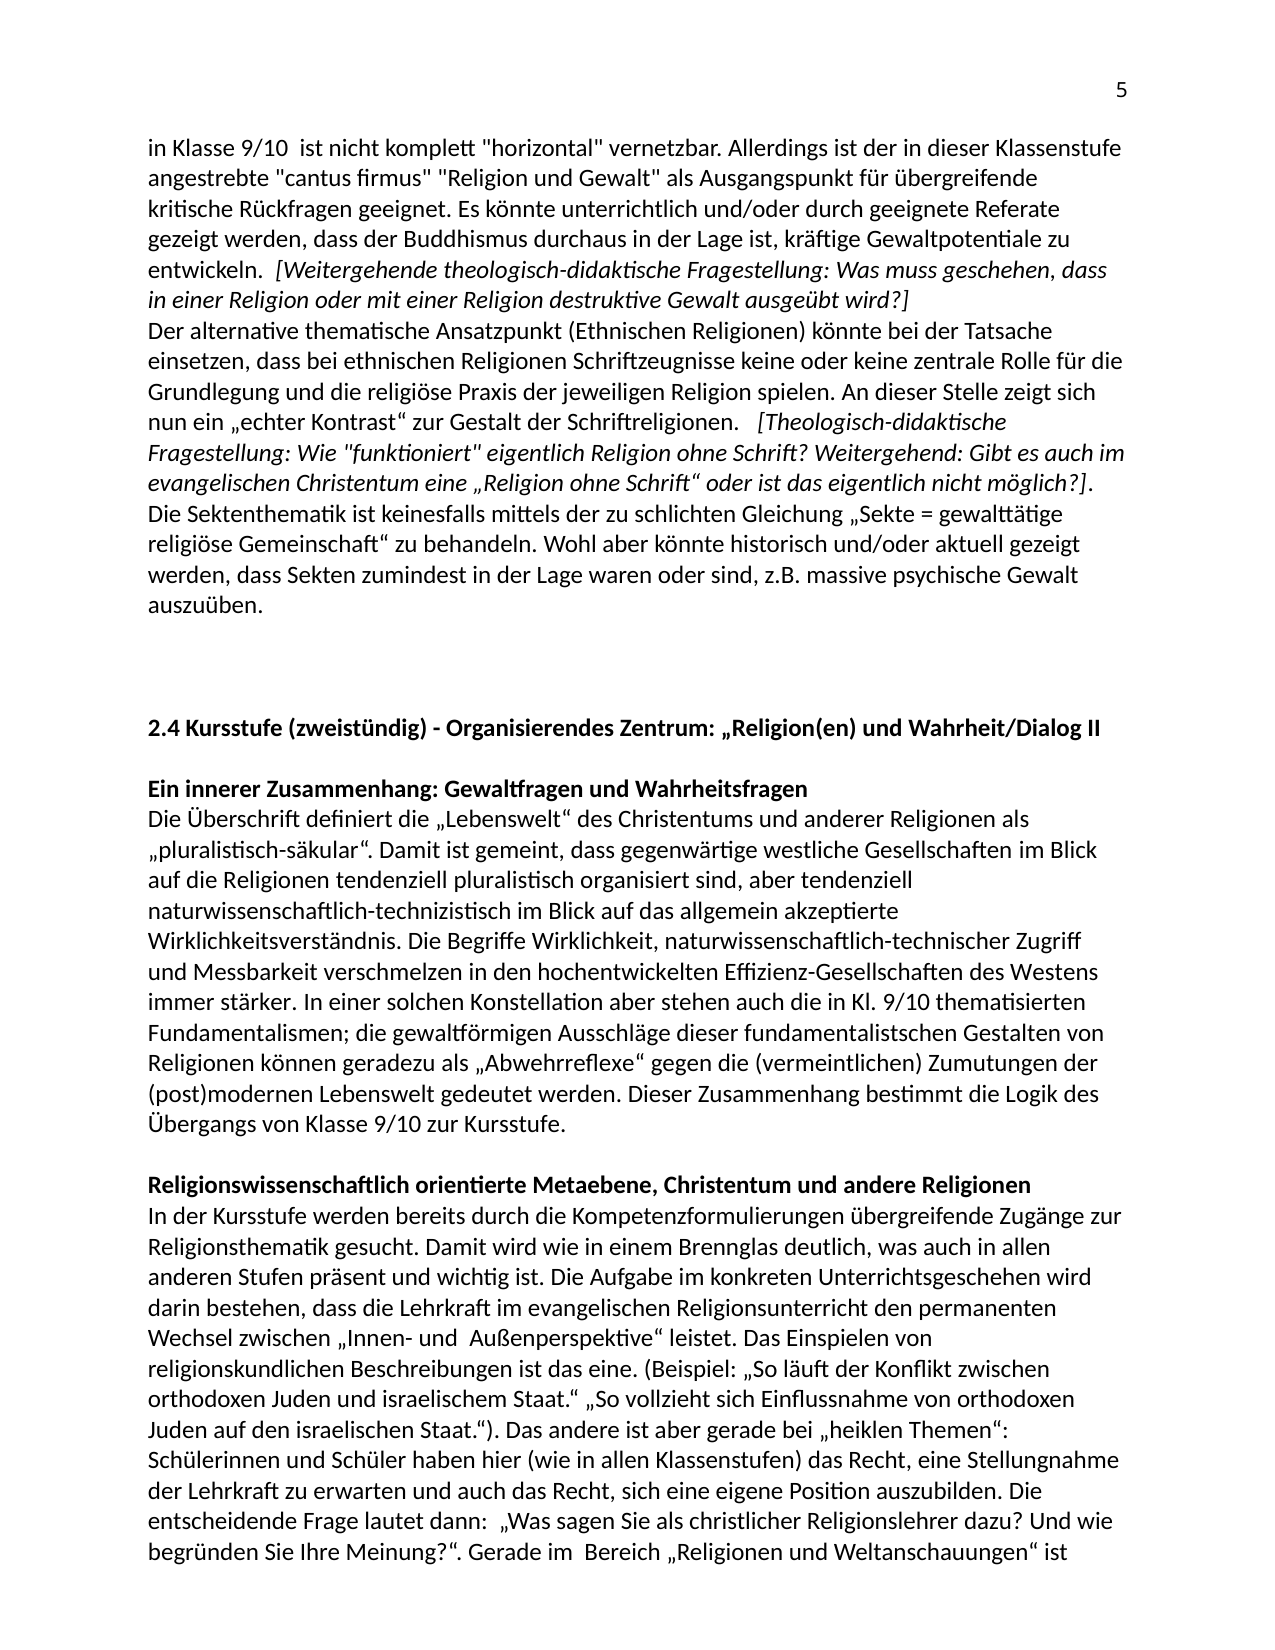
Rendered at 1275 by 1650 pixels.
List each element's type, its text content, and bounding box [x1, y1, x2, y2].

text Religionswissenschaftlich orientierte Metaebene, Christentum und andere Religionen [148, 1169, 1127, 1200]
text Der alternative thematische Ansatzpunkt (Ethnischen Religionen) könnte bei der Tatsache einsetzen, dass bei ethnischen Religionen Schriftzeugnisse keine oder keine zentrale Rolle für die Grundlegung und die religiöse Praxis der jeweiligen Religion spielen. An dieser Stelle zeigt sich nun ein „echter Kontrast“ zur Gestalt der Schriftreligionen. [Theologisch-didaktische Fragestellung: Wie "funktioniert" eigentlich Religion ohne Schrift? Weitergehend: Gibt es auch im evangelischen Christentum eine „Religion ohne Schrift“ oder ist das eigentlich nicht möglich?]. Die Sektenthematik ist keinesfalls mittels der zu schlichten Gleichung „Sekte = gewalttätige religiöse Gemeinschaft“ zu behandeln. Wohl aber könnte historisch und/oder aktuell gezeigt werden, dass Sekten zumindest in der Lage waren oder sind, z.B. massive psychische Gewalt auszuüben. [148, 315, 1127, 620]
text Ein innerer Zusammenhang: Gewaltfragen und Wahrheitsfragen [148, 773, 1127, 803]
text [148, 1200, 1127, 1566]
text Die Überschrift definiert die „Lebenswelt“ des Christentums und anderer Religionen als „pluralistisch-säkular“. Damit ist gemeint, dass gegenwärtige westliche Gesellschaften im Blick auf die Religionen tendenziell pluralistisch organisiert sind, aber tendenziell naturwissenschaftlich-technizistisch im Blick auf das allgemein akzeptierte Wirklichkeitsverständnis. Die Begriffe Wirklichkeit, naturwissenschaftlich-technischer Zugriff und Messbarkeit verschmelzen in den hochentwickelten Effizienz-Gesellschaften des Westens immer stärker. In einer solchen Konstellation aber stehen auch die in Kl. 9/10 thematisierten Fundamentalismen; die gewaltförmigen Ausschläge dieser fundamentalistschen Gestalten von Religionen können geradezu als „Abwehrreflexe“ gegen die (vermeintlichen) Zumutungen der (post)modernen Lebenswelt gedeutet werden. Dieser Zusammenhang bestimmt die Logik des Übergangs von Klasse 9/10 zur Kursstufe. [148, 803, 1127, 1139]
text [148, 132, 1127, 315]
text 2.4 Kursstufe (zweistündig) - Organisierendes Zentrum: „Religion(en) und Wahrheit/Dialog II [148, 712, 1127, 742]
